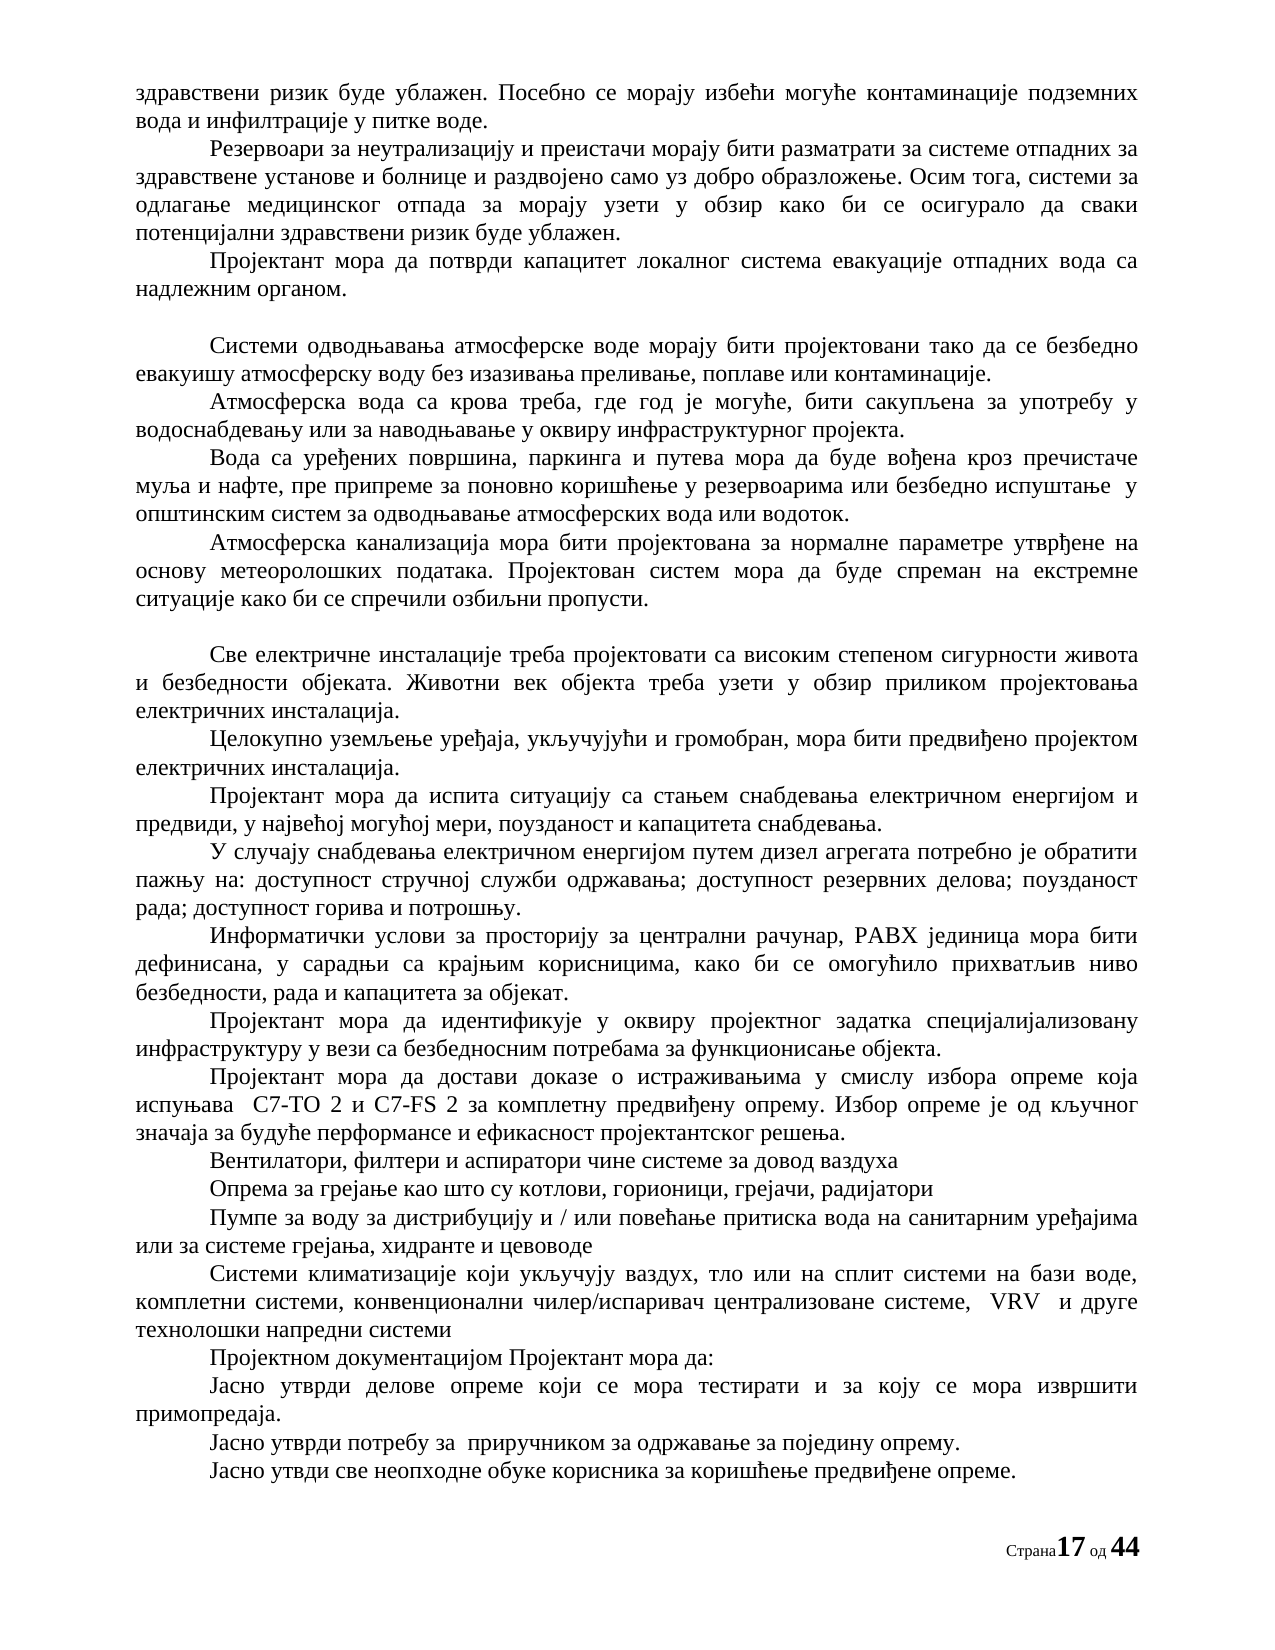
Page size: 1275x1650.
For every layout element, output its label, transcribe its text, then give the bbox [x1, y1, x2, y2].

text Информатички услови за просторију за централни рачунар, PABX јединица мора бити дефинисана, у сарадњи са крајњим корисницима, како би се омогућило прихватљив ниво безбедности, рада и капацитета за објекат. [135, 921, 1139, 1005]
text Све електричне инсталације треба пројектовати са високим степеном сигурности живота и безбедности објеката. Животни век објекта треба узети у обзир приликом пројектовања електричних инсталација. [135, 639, 1139, 724]
text Пумпе за воду за дистрибуцију и / или повећање притиска вода на санитарним уређајима или за системе грејања, хидранте и цевоводе [135, 1202, 1139, 1258]
text Вентилатори, филтери и аспиратори чине системе за довод ваздуха [135, 1146, 1139, 1174]
text Резервоари за неутрализацију и преистачи морају бити разматрати за системе отпадних за здравствене установе и болнице и раздвојено само уз добро образложење. Осим тога, системи за одлагање медицинског отпада за морају узети у обзир како би се осигурало да сваки потенцијални здравствени ризик буде ублажен. [135, 133, 1139, 246]
text Пројектант мора да испита ситуацију са стањем снабдевања електричном енергијом и предвиди, у највећој могућој мери, поузданост и капацитета снабдевања. [135, 780, 1139, 836]
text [135, 77, 1139, 133]
text У случају снабдевања електричном енергијом путем дизел агрегата потребно је обратити пажњу на: доступност стручној служби одржавања; доступност резервних делова; поузданост рада; доступност горива и потрошњу. [135, 836, 1139, 921]
text Атмосферска вода са крова треба, где год је могуће, бити сакупљена за употребу у водоснабдевању или за наводњавање у оквиру инфраструктурног пројекта. [135, 386, 1139, 443]
text Пројектант мора да потврди капацитет локалног система евакуације отпадних вода са надлежним органом. [135, 246, 1139, 302]
text Целокупно уземљење уређаја, укључујући и громобран, мора бити предвиђено пројектом електричних инсталација. [135, 724, 1139, 780]
text Јасно утвди све неопходне обуке корисника за коришћење предвиђене опреме. [135, 1455, 1139, 1483]
text Опрема за грејање као што су котлови, горионици, грејачи, радијатори [135, 1174, 1139, 1202]
text Јасно утврди делове опреме који се мора тестирати и за коју се мора извршити примопредаја. [135, 1371, 1139, 1427]
text Пројектном документацијом Пројектант мора да: [135, 1343, 1139, 1371]
text Системи одводњавања атмосферске воде морају бити пројектовани тако да се безбедно евакуишу атмосферску воду без изазивања преливање, поплаве или контаминације. [135, 330, 1139, 386]
text Јасно утврди потребу за приручником за одржавање за поједину опрему. [135, 1427, 1139, 1455]
text Пројектант мора да достави доказе о истраживањима у смислу избора опреме која испуњава C7-TO 2 и C7-FS 2 за комплетну предвиђену опрему. Избор опреме је од кључног значаја за будуће перформансе и ефикасност пројектантског решења. [135, 1061, 1139, 1146]
text Системи климатизације који укључују ваздух, тло или на сплит системи на бази воде, комплетни системи, конвенционални чилер/испаривач централизоване системе, VRV и друге технолошки напредни системи [135, 1258, 1139, 1343]
text Пројектант мора да идентификује у оквиру пројектног задатка специјалијализовану инфраструктуру у вези са безбедносним потребама за функционисање објекта. [135, 1005, 1139, 1061]
text Вода са уређених површина, паркинга и путева мора да буде вођена кроз пречистаче муља и нафте, пре припреме за поновно коришћење у резервоарима или безбедно испуштање у општинским систем за одводњавање атмосферских вода или водоток. [135, 443, 1139, 527]
text Атмосферска канализација мора бити пројектована за нормалне параметре утврђене на основу метеоролошких података. Пројектован систем мора да буде спреман на екстремне ситуације како би се спречили озбиљни пропусти. [135, 527, 1139, 611]
